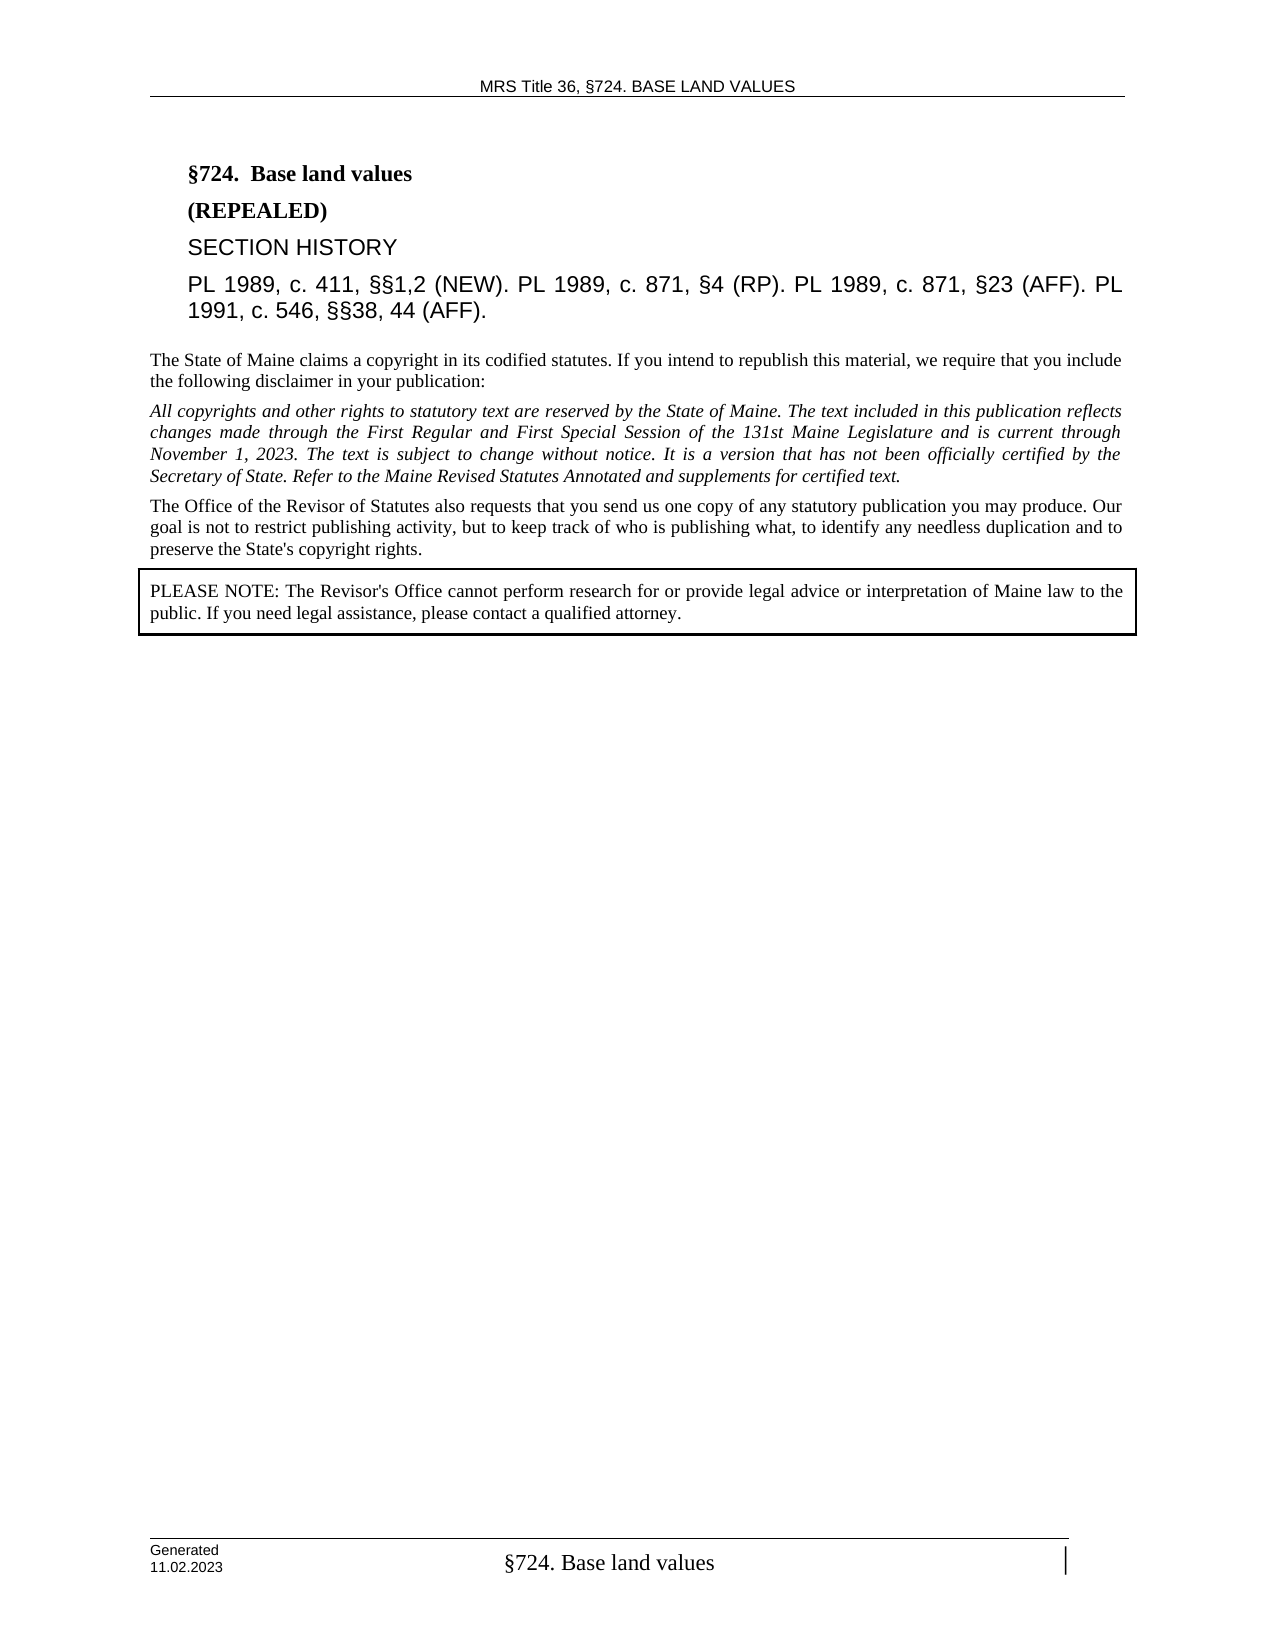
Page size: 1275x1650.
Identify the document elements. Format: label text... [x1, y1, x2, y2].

text (REPEALED) [187, 197, 1125, 223]
text §724. Base land values [187, 160, 1125, 187]
text SECTION HISTORY [187, 234, 1125, 260]
text The Office of the Revisor of Statutes also requests that you send us one copy of any statutory publication you may produce. Our goal is not to restrict publishing activity, but to keep track of who is publishing what, to identify any needless duplication and to preserve the State's copyright rights. [150, 494, 1125, 559]
text All copyrights and other rights to statutory text are reserved by the State of Maine. The text included in this publication reflects changes made through the First Regular and First Special Session of the 131st Maine Legislature and is current through November 1, 2023 . The text is subject to change without notice. It is a version that has not been officially certified by the Secretary of State. Refer to the Maine Revised Statutes Annotated and supplements for certified text. [150, 400, 1125, 486]
text PL 1989, c. 411, §§1,2 (NEW). PL 1989, c. 871, §4 (RP). PL 1989, c. 871, §23 (AFF). PL 1991, c. 546, §§38, 44 (AFF). [187, 271, 1125, 323]
text The State of Maine claims a copyright in its codified statutes. If you intend to republish this material, we require that you include the following disclaimer in your publication: [150, 348, 1125, 392]
text PLEASE NOTE: The Revisor's Office cannot perform research for or provide legal advice or interpretation of Maine law to the public. If you need legal assistance, please contact a qualified attorney. [140, 570, 1135, 633]
